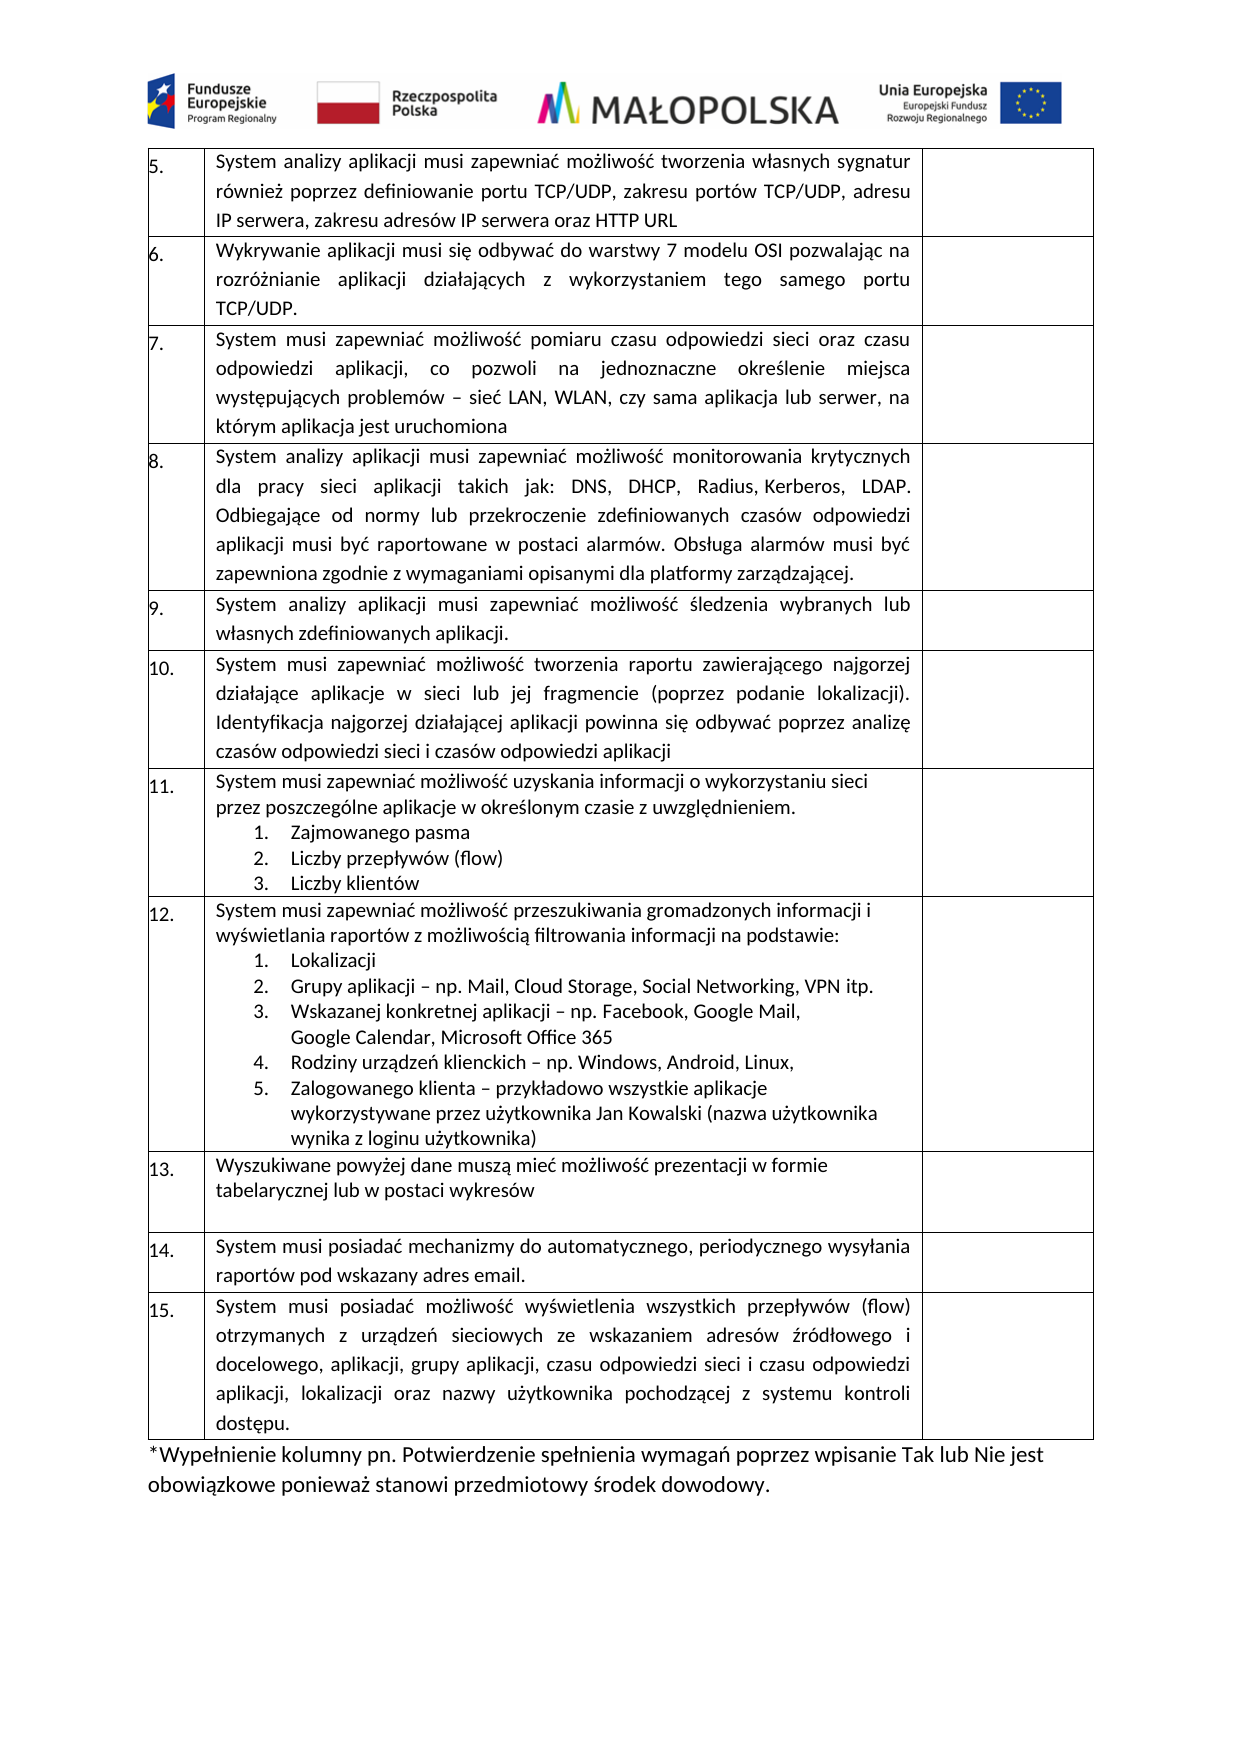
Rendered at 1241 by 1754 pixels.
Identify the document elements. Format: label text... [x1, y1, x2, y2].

table_cell [149, 591, 204, 650]
table_cell [923, 444, 1093, 590]
table_cell System musi zapewniać możliwość tworzenia raportu zawierającego najgorzej działające aplikacje w sieci lub jej fragmencie (poprzez podanie lokalizacji). Identyfikacja najgorzej działającej aplikacji powinna się odbywać poprzez analizę czasów odpowiedzi sieci i czasów odpowiedzi aplikacji [205, 651, 922, 768]
table_cell [923, 591, 1093, 650]
table_cell [149, 769, 204, 896]
table_cell System musi posiadać mechanizmy do automatycznego, periodycznego wysyłania raportów pod wskazany adres email. [205, 1233, 922, 1292]
picture [147, 73, 1062, 129]
table_cell [923, 1233, 1093, 1292]
table_cell [923, 149, 1093, 236]
table_cell [923, 1293, 1093, 1439]
table_cell [923, 769, 1093, 896]
table_cell [149, 651, 204, 768]
table_cell [923, 897, 1093, 1151]
table_cell System musi zapewniać możliwość przeszukiwania gromadzonych informacji i wyświetlania raportów z możliwością filtrowania informacji na podstawie: Lokalizacji Grupy aplikacji – np. Mail, Cloud Storage, Social Networking, VPN itp. Wskazanej konkretnej aplikacji – np. Facebook, Google Mail, Google Calendar, Microsoft Office 365 Rodziny urządzeń klienckich – np. Windows, Android, Linux, Zalogowanego klienta – przykładowo wszystkie aplikacje wykorzystywane przez użytkownika Jan Kowalski (nazwa użytkownika wynika z loginu użytkownika) [205, 897, 922, 1151]
table_cell System analizy aplikacji musi zapewniać możliwość śledzenia wybranych lub własnych zdefiniowanych aplikacji. [205, 591, 922, 650]
table_cell [149, 1152, 204, 1232]
table_cell [149, 897, 204, 1151]
table_cell System analizy aplikacji musi zapewniać możliwość monitorowania krytycznych dla pracy sieci aplikacji takich jak: DNS, DHCP, Radius, Kerberos, LDAP. Odbiegające od normy lub przekroczenie zdefiniowanych czasów odpowiedzi aplikacji musi być raportowane w postaci alarmów. Obsługa alarmów musi być zapewniona zgodnie z wymaganiami opisanymi dla platformy zarządzającej. [205, 444, 922, 590]
table_cell [149, 149, 204, 236]
table_cell [149, 1233, 204, 1292]
table_cell [923, 651, 1093, 768]
table_cell System musi posiadać możliwość wyświetlenia wszystkich przepływów (flow) otrzymanych z urządzeń sieciowych ze wskazaniem adresów źródłowego i docelowego, aplikacji, grupy aplikacji, czasu odpowiedzi sieci i czasu odpowiedzi aplikacji, lokalizacji oraz nazwy użytkownika pochodzącej z systemu kontroli dostępu. [205, 1293, 922, 1439]
table_cell [149, 1293, 204, 1439]
table_cell System analizy aplikacji musi zapewniać możliwość tworzenia własnych sygnatur również poprzez definiowanie portu TCP/UDP, zakresu portów TCP/UDP, adresu IP serwera, zakresu adresów IP serwera oraz HTTP URL [205, 149, 922, 236]
text *Wypełnienie kolumny pn. Potwierdzenie spełnienia wymagań poprzez wpisanie Tak lub Nie jest obowiązkowe ponieważ stanowi przedmiotowy środek dowodowy. [148, 1440, 1093, 1498]
table_cell [923, 1152, 1093, 1232]
table_cell Wyszukiwane powyżej dane muszą mieć możliwość prezentacji w formie tabelarycznej lub w postaci wykresów [205, 1152, 922, 1232]
table_cell Wykrywanie aplikacji musi się odbywać do warstwy 7 modelu OSI pozwalając na rozróżnianie aplikacji działających z wykorzystaniem tego samego portu TCP/UDP. [205, 237, 922, 325]
table_cell [149, 237, 204, 325]
table_cell [923, 326, 1093, 443]
table_cell System musi zapewniać możliwość pomiaru czasu odpowiedzi sieci oraz czasu odpowiedzi aplikacji, co pozwoli na jednoznaczne określenie miejsca występujących problemów – sieć LAN, WLAN, czy sama aplikacja lub serwer, na którym aplikacja jest uruchomiona [205, 326, 922, 443]
table_cell [149, 326, 204, 443]
table_cell [923, 237, 1093, 325]
table_cell [149, 444, 204, 590]
table_cell System musi zapewniać możliwość uzyskania informacji o wykorzystaniu sieci przez poszczególne aplikacje w określonym czasie z uwzględnieniem. Zajmowanego pasma Liczby przepływów (flow) Liczby klientów [205, 769, 922, 896]
